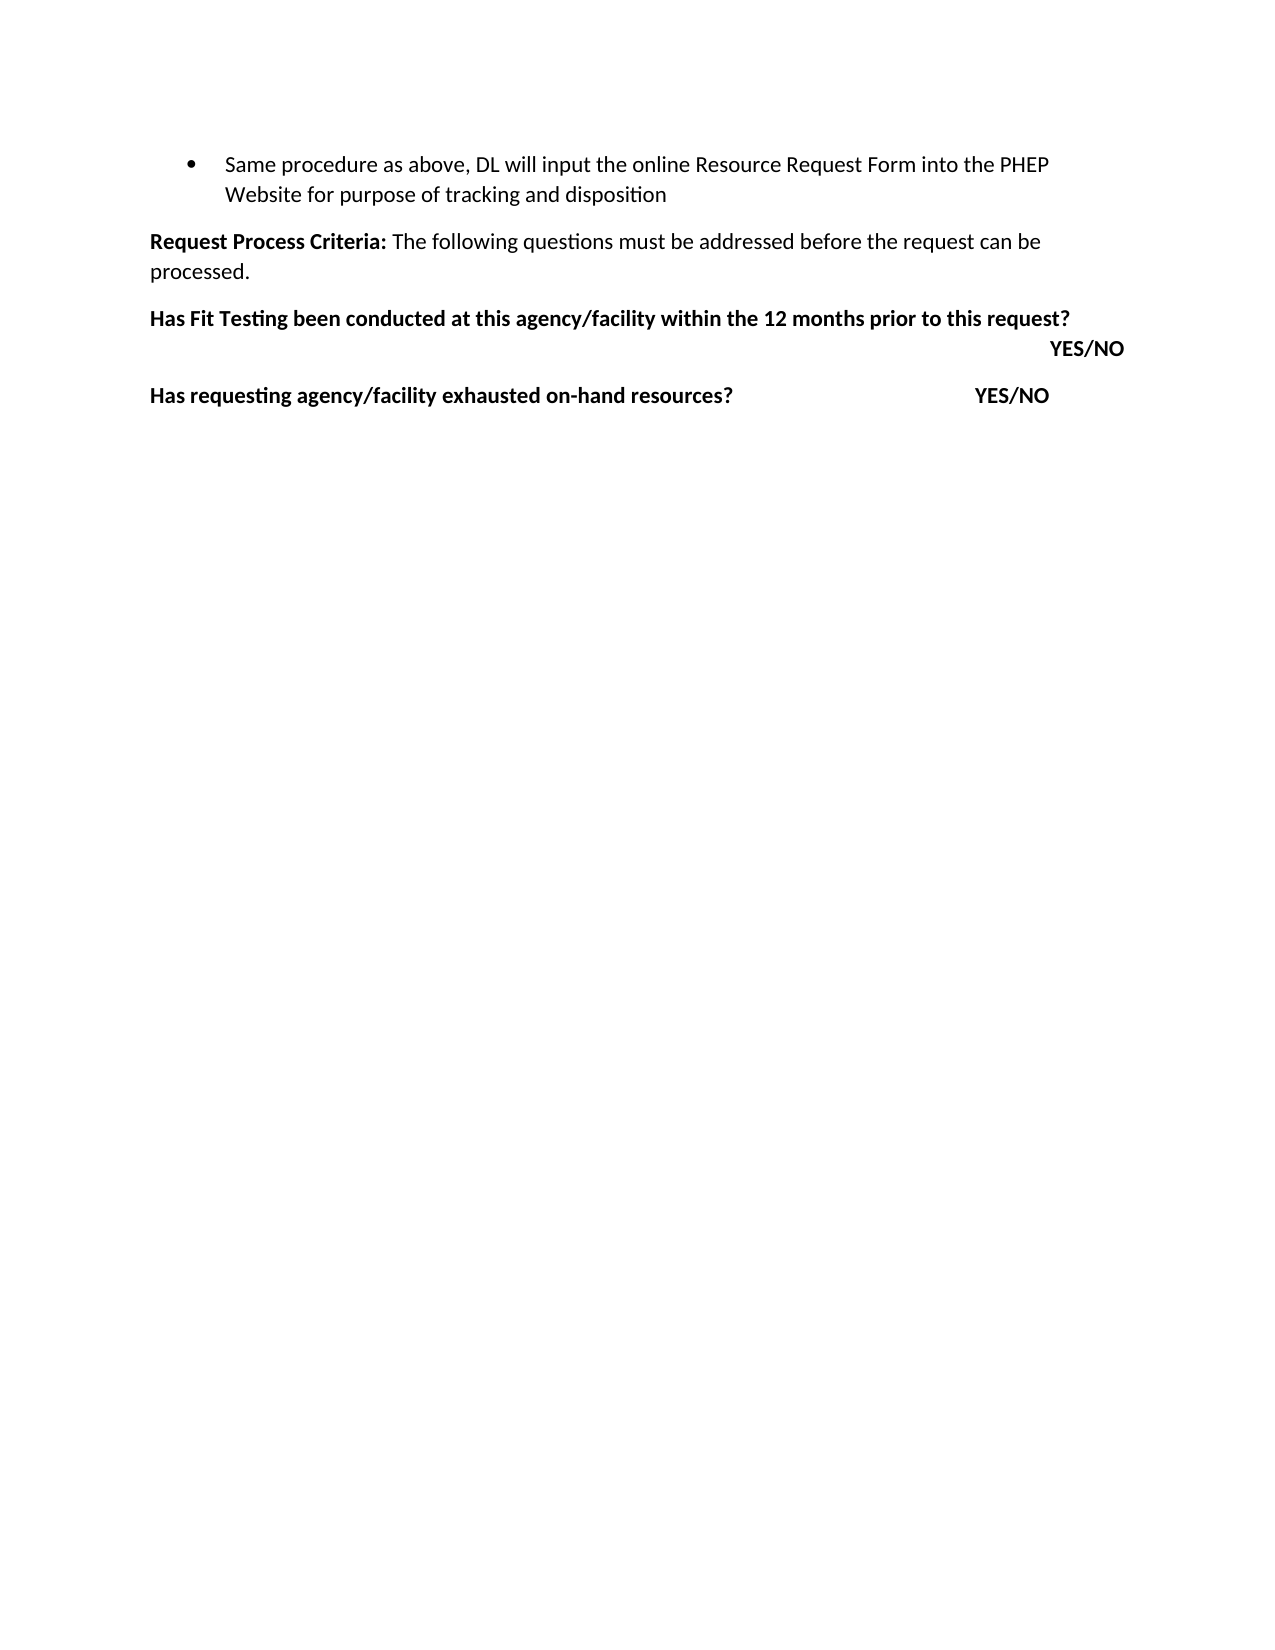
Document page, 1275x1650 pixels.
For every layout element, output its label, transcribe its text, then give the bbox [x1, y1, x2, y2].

text Has Fit Testing been conducted at this agency/facility within the 12 months prior to this request? YES/NO [150, 304, 1125, 362]
list Same procedure as above, DL will input the online Resource Request Form into the PHEP Website for purpose of tracking and disposition [187, 150, 1125, 208]
text Request Process Criteria: The following questions must be addressed before the request can be processed. [150, 227, 1125, 285]
text Has requesting agency/facility exhausted on-hand resources? YES/NO [150, 381, 1125, 409]
